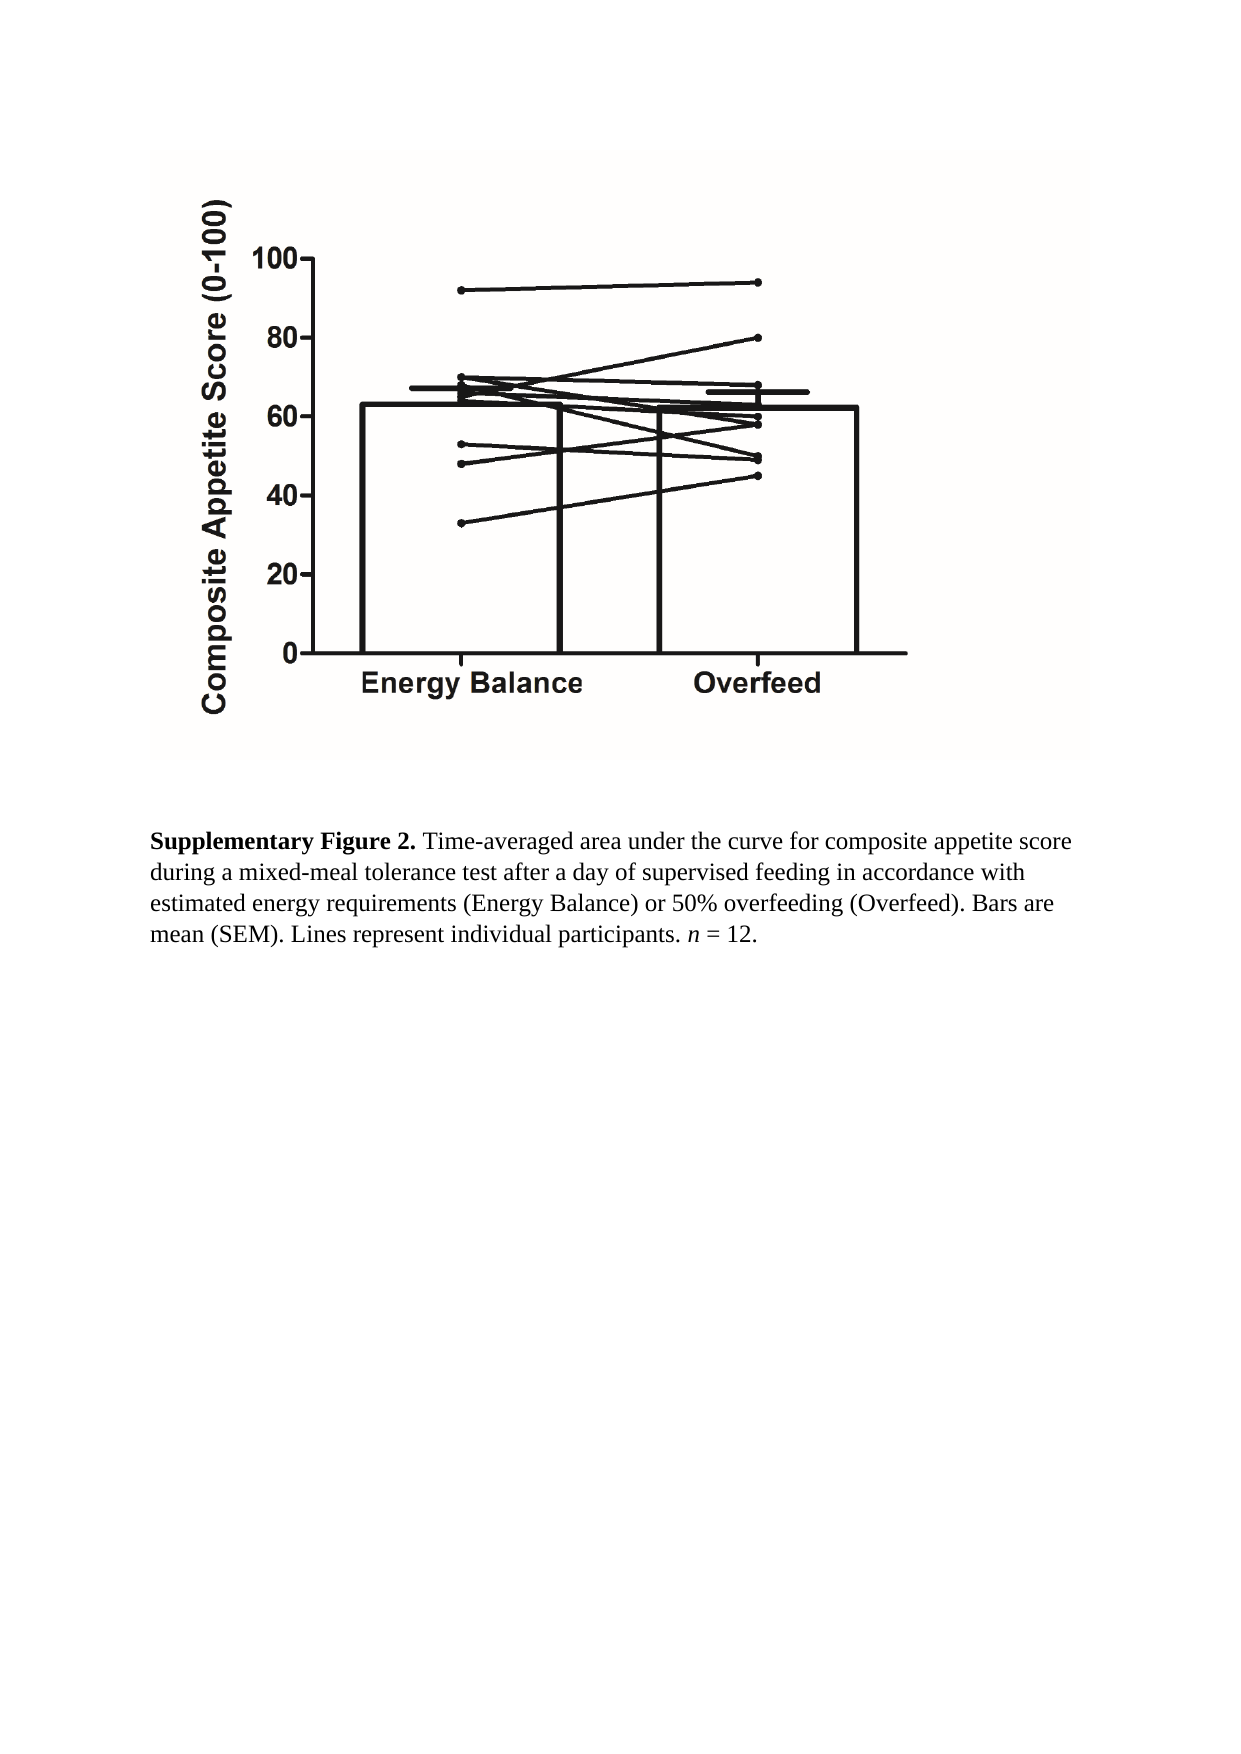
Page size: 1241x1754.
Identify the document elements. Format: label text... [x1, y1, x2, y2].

picture [150, 150, 1091, 760]
text Supplementary Figure 2. Time-averaged area under the curve for composite appetite score during a mixed-meal tolerance test after a day of supervised feeding in accordance with estimated energy requirements (Energy Balance) or 50% overfeeding (Overfeed). Bars are mean (SEM). Lines represent individual participants. n = 12. [150, 826, 1090, 948]
